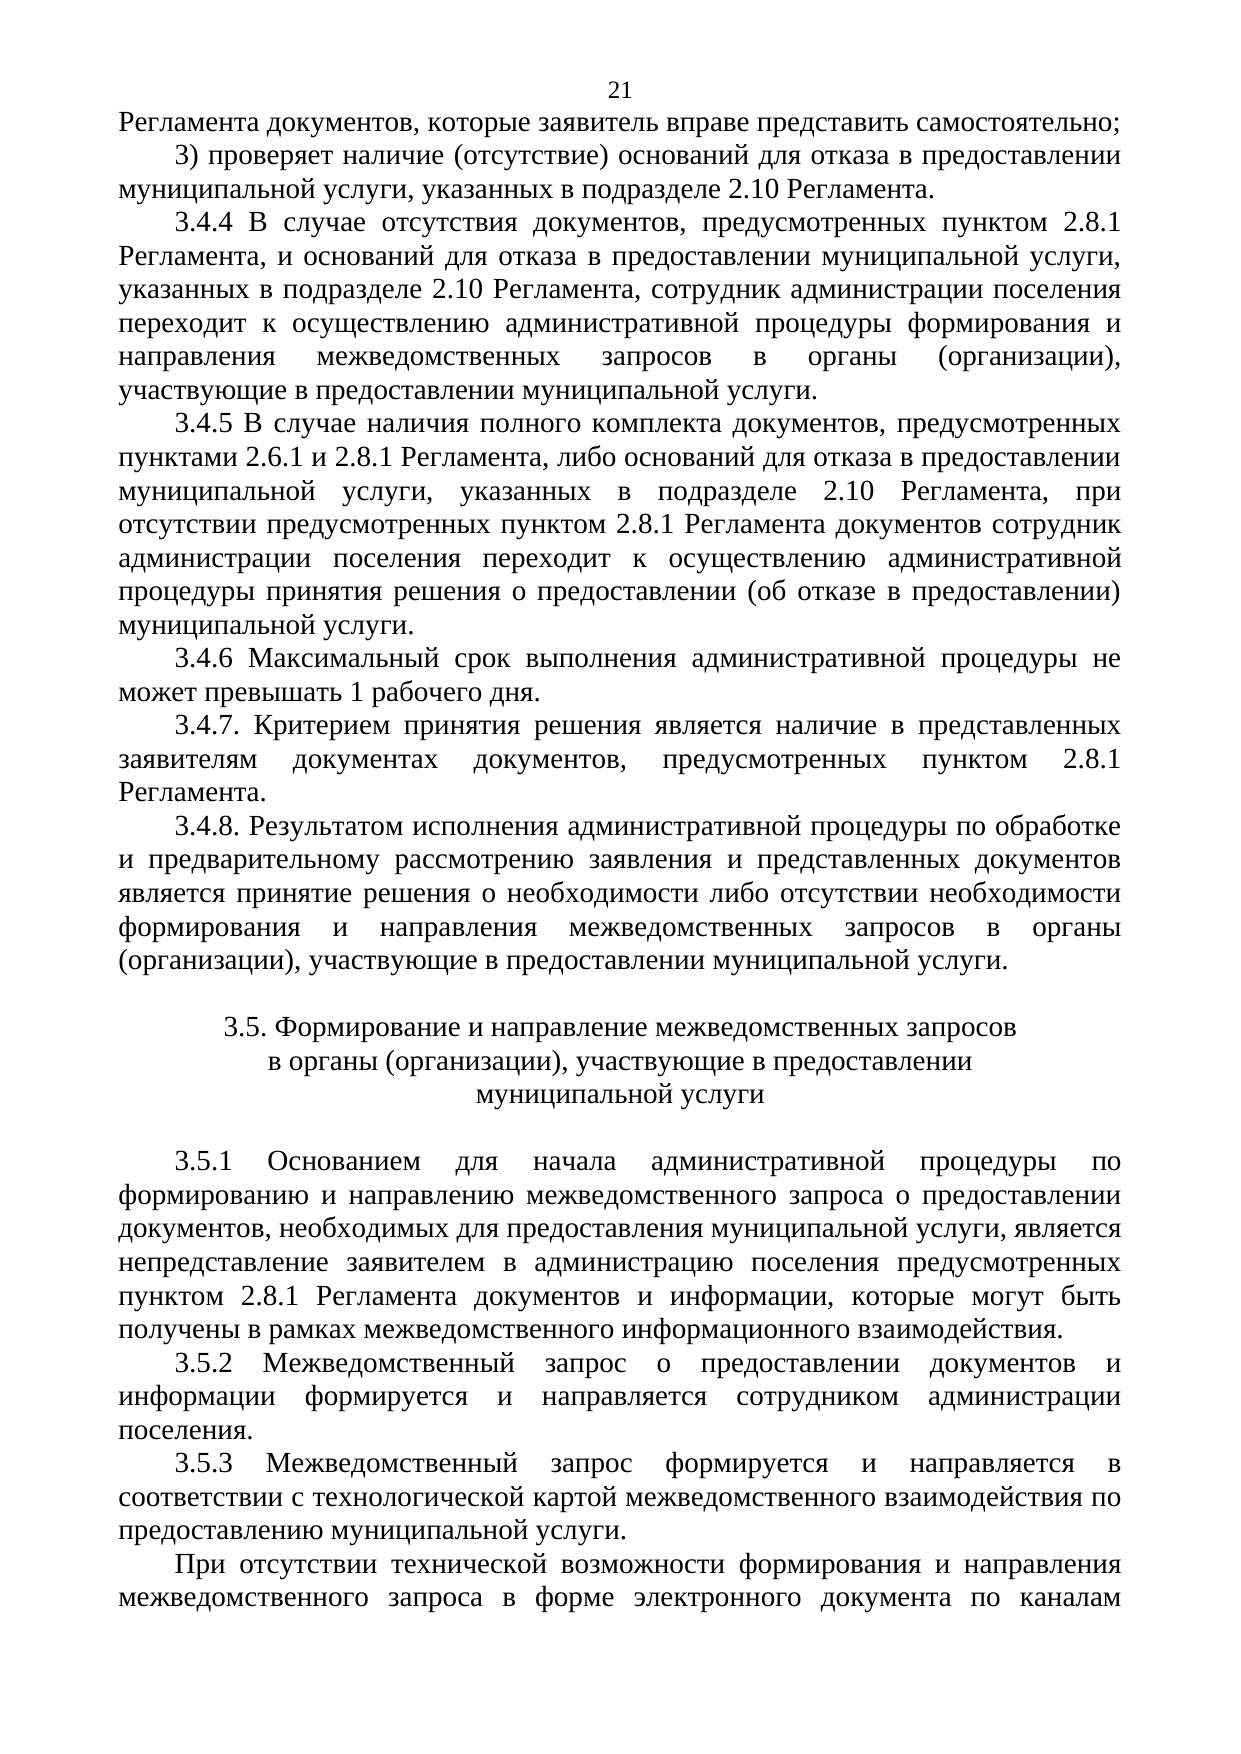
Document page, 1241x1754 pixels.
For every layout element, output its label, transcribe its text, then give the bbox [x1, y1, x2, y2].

text 3.4.5 В случае наличия полного комплекта документов, предусмотренных пунктами 2.6.1 и 2.8.1 Регламента, либо оснований для отказа в предоставлении муниципальной услуги, указанных в подразделе 2.10 Регламента, при отсутствии предусмотренных пунктом 2.8.1 Регламента документов сотрудник администрации поселения переходит к осуществлению административной процедуры принятия решения о предоставлении (об отказе в предоставлении) муниципальной услуги. [118, 406, 1122, 640]
text 3.4.4 В случае отсутствия документов, предусмотренных пунктом 2.8.1 Регламента, и оснований для отказа в предоставлении муниципальной услуги, указанных в подразделе 2.10 Регламента, сотрудник администрации поселения переходит к осуществлению административной процедуры формирования и направления межведомственных запросов в органы (организации), участвующие в предоставлении муниципальной услуги. [118, 204, 1122, 406]
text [118, 1546, 1122, 1613]
text 3.5.2 Межведомственный запрос о предоставлении документов и информации формируется и направляется сотрудником администрации поселения. [118, 1345, 1122, 1445]
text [118, 104, 1122, 137]
text 3.4.6 Максимальный срок выполнения административной процедуры не может превышать 1 рабочего дня. [118, 640, 1122, 707]
text 3.4.7. Критерием принятия решения является наличие в представленных заявителям документах документов, предусмотренных пунктом 2.8.1 Регламента. [118, 707, 1122, 808]
text в органы (организации), участвующие в предоставлении [118, 1043, 1122, 1076]
text 3.5.1 Основанием для начала административной процедуры по формированию и направлению межведомственного запроса о предоставлении документов, необходимых для предоставления муниципальной услуги, является непредставление заявителем в администрацию поселения предусмотренных пунктом 2.8.1 Регламента документов и информации, которые могут быть получены в рамках межведомственного информационного взаимодействия. [118, 1143, 1122, 1345]
text муниципальной услуги [118, 1076, 1122, 1110]
text 3.5.3 Межведомственный запрос формируется и направляется в соответствии с технологической картой межведомственного взаимодействия по предоставлению муниципальной услуги. [118, 1445, 1122, 1546]
text 3) проверяет наличие (отсутствие) оснований для отказа в предоставлении муниципальной услуги, указанных в подразделе 2.10 Регламента. [118, 137, 1122, 204]
text 3.5. Формирование и направление межведомственных запросов [118, 1009, 1122, 1043]
text 3.4.8. Результатом исполнения административной процедуры по обработке и предварительному рассмотрению заявления и представленных документов является принятие решения о необходимости либо отсутствии необходимости формирования и направления межведомственных запросов в органы (организации), участвующие в предоставлении муниципальной услуги. [118, 808, 1122, 976]
